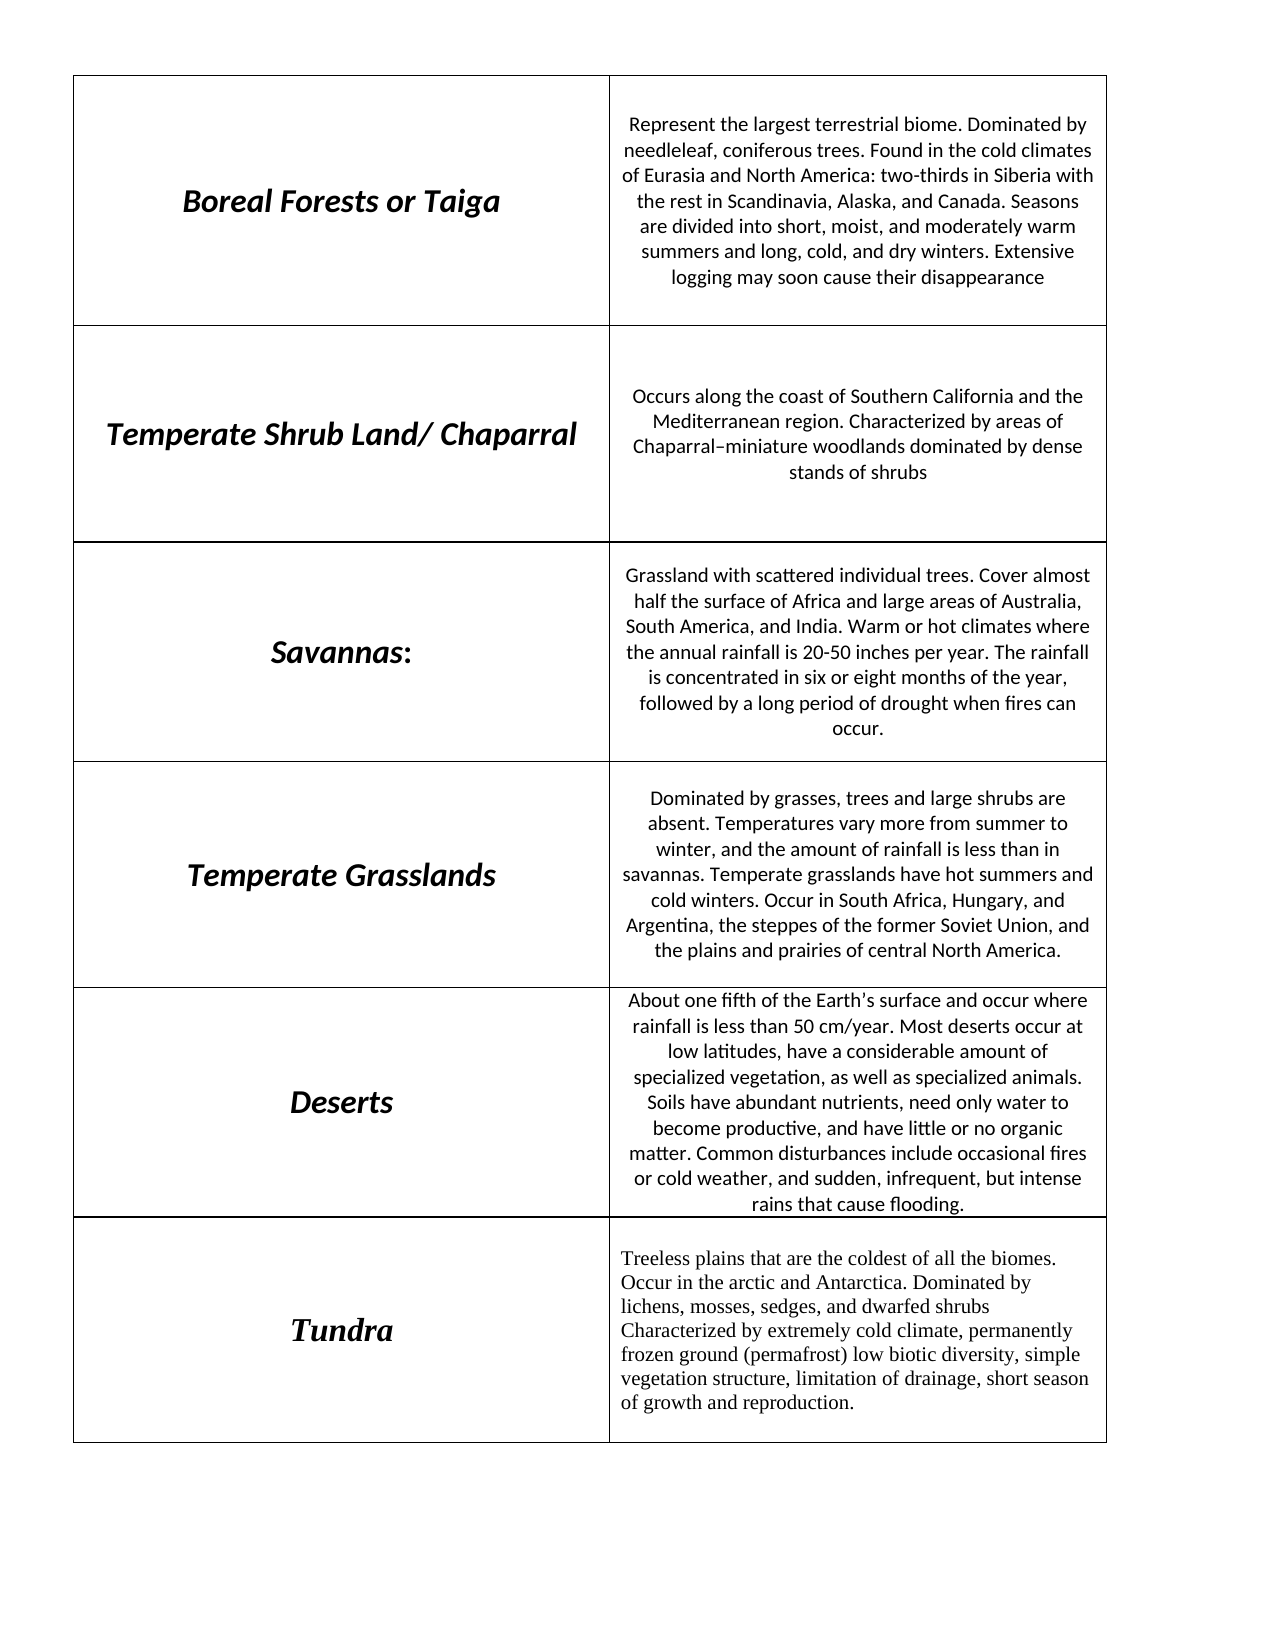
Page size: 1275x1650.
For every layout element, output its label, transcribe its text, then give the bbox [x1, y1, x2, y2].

table_cell Temperate Grasslands [74, 762, 609, 987]
table_cell Savannas: [74, 543, 609, 761]
table_cell Deserts [74, 988, 609, 1216]
table_cell About one fifth of the Earth’s surface and occur where rainfall is less than 50 cm/year. Most deserts occur at low latitudes, have a considerable amount of specialized vegetation, as well as specialized animals. Soils have abundant nutrients, need only water to become productive, and have little or no organic matter. Common disturbances include occasional fires or cold weather, and sudden, infrequent, but intense rains that cause flooding. [610, 988, 1106, 1216]
table_cell Grassland with scattered individual trees. Cover almost half the surface of Africa and large areas of Australia, South America, and India. Warm or hot climates where the annual rainfall is 20-50 inches per year. The rainfall is concentrated in six or eight months of the year, followed by a long period of drought when fires can occur. [610, 543, 1106, 761]
table_cell Tundra [74, 1218, 609, 1442]
table_header Boreal Forests or Taiga [74, 76, 609, 325]
table_cell Treeless plains that are the coldest of all the biomes. Occur in the arctic and Antarctica. Dominated by lichens, mosses, sedges, and dwarfed shrubs Characterized by extremely cold climate, permanently frozen ground (permafrost) low biotic diversity, simple vegetation structure, limitation of drainage, short season of growth and reproduction. [610, 1218, 1106, 1442]
table_cell Temperate Shrub Land/ Chaparral [74, 326, 609, 541]
table_cell Occurs along the coast of Southern California and the Mediterranean region. Characterized by areas of Chaparral–miniature woodlands dominated by dense stands of shrubs [610, 326, 1106, 541]
table_cell Dominated by grasses, trees and large shrubs are absent. Temperatures vary more from summer to winter, and the amount of rainfall is less than in savannas. Temperate grasslands have hot summers and cold winters. Occur in South Africa, Hungary, and Argentina, the steppes of the former Soviet Union, and the plains and prairies of central North America. [610, 762, 1106, 987]
table_header Represent the largest terrestrial biome. Dominated by needleleaf, coniferous trees. Found in the cold climates of Eurasia and North America: two-thirds in Siberia with the rest in Scandinavia, Alaska, and Canada. Seasons are divided into short, moist, and moderately warm summers and long, cold, and dry winters. Extensive logging may soon cause their disappearance [610, 76, 1106, 325]
